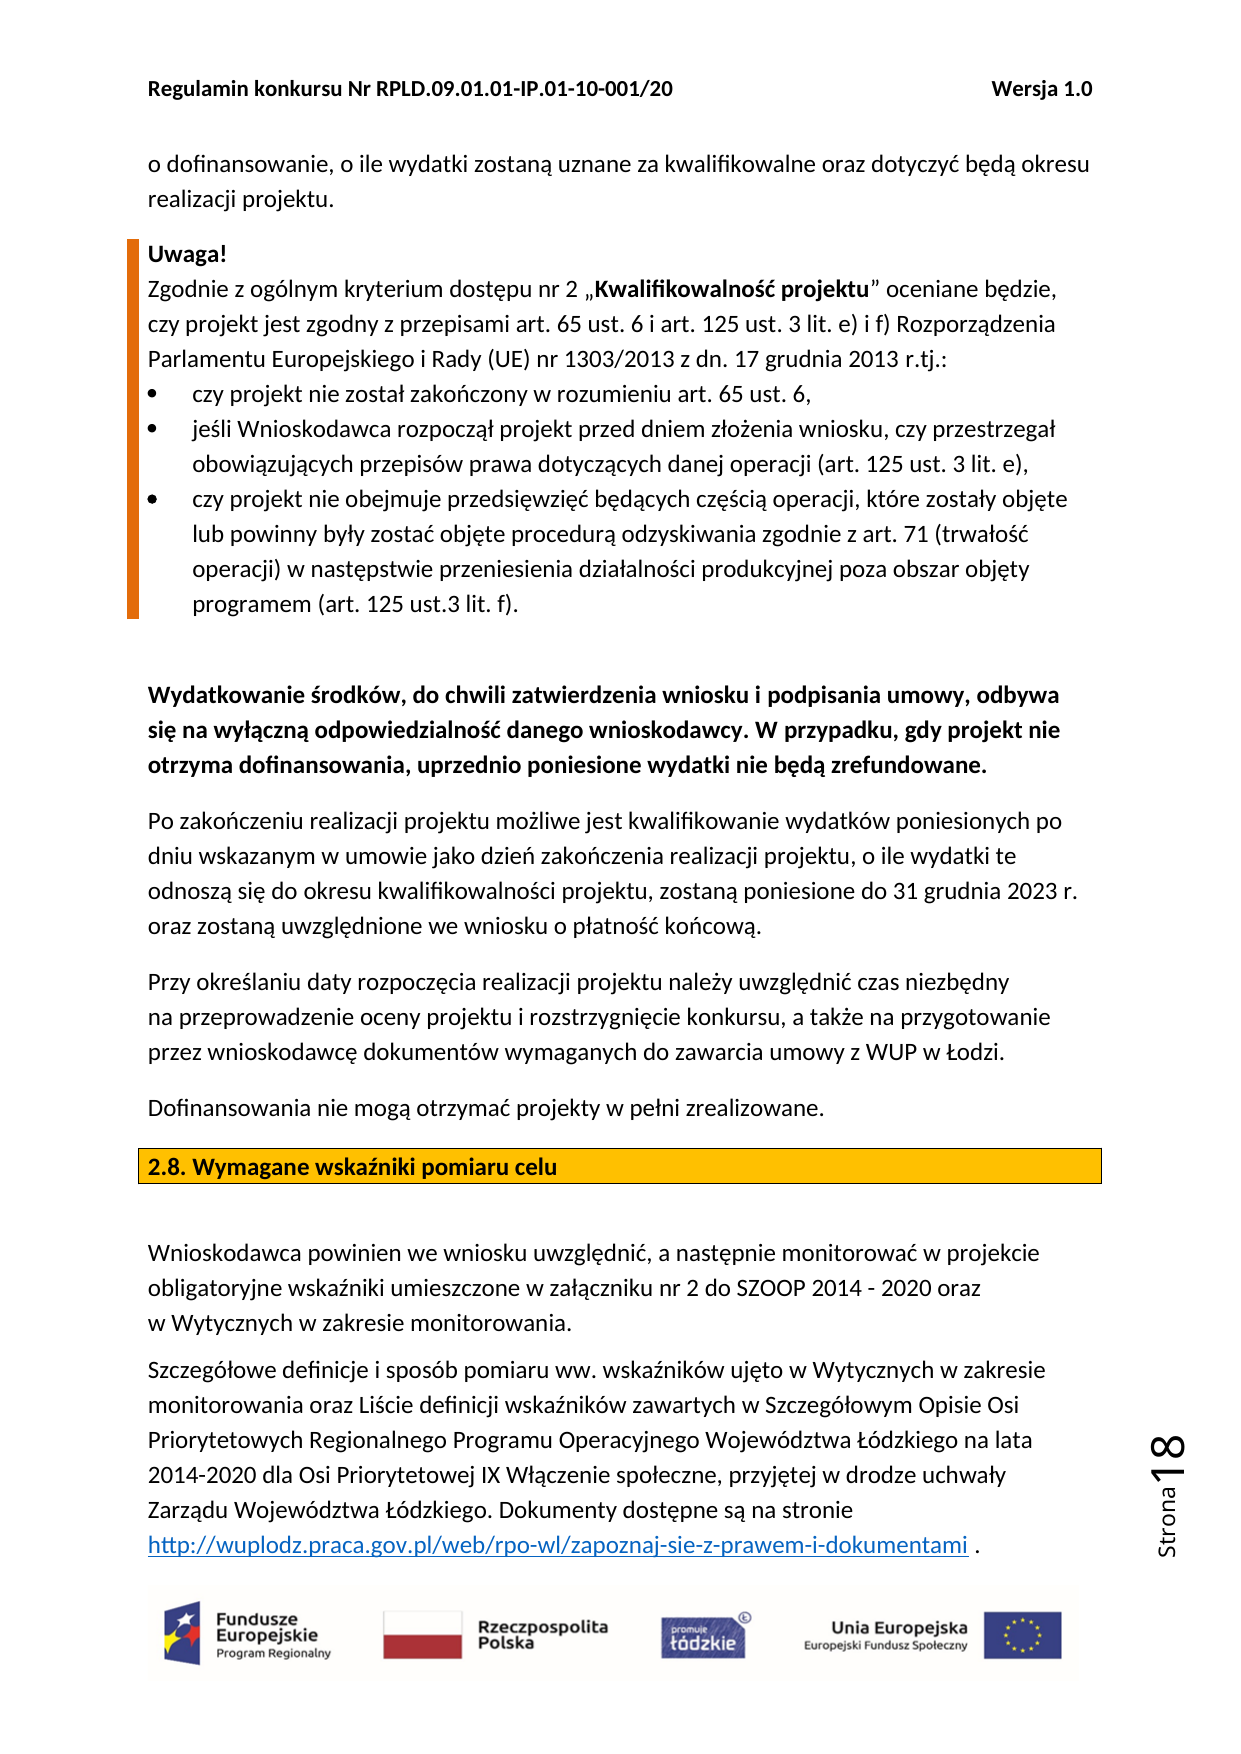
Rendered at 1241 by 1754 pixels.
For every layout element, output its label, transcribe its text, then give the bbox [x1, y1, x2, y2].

text Zgodnie z ogólnym kryterium dostępu nr 2 „Kwalifikowalność projektu” oceniane będzie, czy projekt jest zgodny z przepisami art. 65 ust. 6 i art. 125 ust. 3 lit. e) i f) Rozporządzenia Parlamentu Europejskiego i Rady (UE) nr 1303/2013 z dn. 17 grudnia 2013 r.tj.: [139, 273, 1092, 374]
list czy projekt nie został zakończony w rozumieniu art. 65 ust. 6, [139, 378, 1092, 409]
text Uwaga! [127, 238, 1092, 269]
list Wymagane wskaźniki pomiaru celu [139, 1149, 1101, 1183]
text Wydatkowanie środków, do chwili zatwierdzenia wniosku i podpisania umowy, odbywa się na wyłączną odpowiedzialność danego wnioskodawcy. W przypadku, gdy projekt nie otrzyma dofinansowania, uprzednio poniesione wydatki nie będą zrefundowane. [148, 679, 1092, 780]
text Przy określaniu daty rozpoczęcia realizacji projektu należy uwzględnić czas niezbędny na przeprowadzenie oceny projektu i rozstrzygnięcie konkursu, a także na przygotowanie przez wnioskodawcę dokumentów wymaganych do zawarcia umowy z WUP w Łodzi. [148, 966, 1092, 1067]
text Szczegółowe definicje i sposób pomiaru ww. wskaźników ujęto w Wytycznych w zakresie monitorowania oraz Liście definicji wskaźników zawartych w Szczegółowym Opisie Osi Priorytetowych Regionalnego Programu Operacyjnego Województwa Łódzkiego na lata 2014-2020 dla Osi Priorytetowej IX Włączenie społeczne, przyjętej w drodze uchwały Zarządu Województwa Łódzkiego. Dokumenty dostępne są na stronie http://wuplodz.praca.gov.pl/web/rpo-wl/zapoznaj-sie-z-prawem-i-dokumentami . [148, 1355, 1092, 1560]
text Po zakończeniu realizacji projektu możliwe jest kwalifikowanie wydatków poniesionych po dniu wskazanym w umowie jako dzień zakończenia realizacji projektu, o ile wydatki te odnoszą się do okresu kwalifikowalności projektu, zostaną poniesione do 31 grudnia 2023 r. oraz zostaną uwzględnione we wniosku o płatność końcową. [148, 805, 1092, 941]
list czy projekt nie obejmuje przedsięwzięć będących częścią operacji, które zostały objęte lub powinny były zostać objęte procedurą odzyskiwania zgodnie z art. 71 (trwałość operacji) w następstwie przeniesienia działalności produkcyjnej poza obszar objęty programem (art. 125 ust.3 lit. f). [139, 483, 1092, 619]
text Wnioskodawca powinien we wniosku uwzględnić, a następnie monitorować w projekcie obligatoryjne wskaźniki umieszczone w załączniku nr 2 do SZOOP 2014 - 2020 oraz w Wytycznych w zakresie monitorowania. [148, 1237, 1092, 1338]
picture [147, 1585, 1079, 1681]
list jeśli Wnioskodawca rozpoczął projekt przed dniem złożenia wniosku, czy przestrzegał obowiązujących przepisów prawa dotyczących danej operacji (art. 125 ust. 3 lit. e), [139, 413, 1092, 479]
text Dofinansowania nie mogą otrzymać projekty w pełni zrealizowane. [148, 1092, 1092, 1122]
